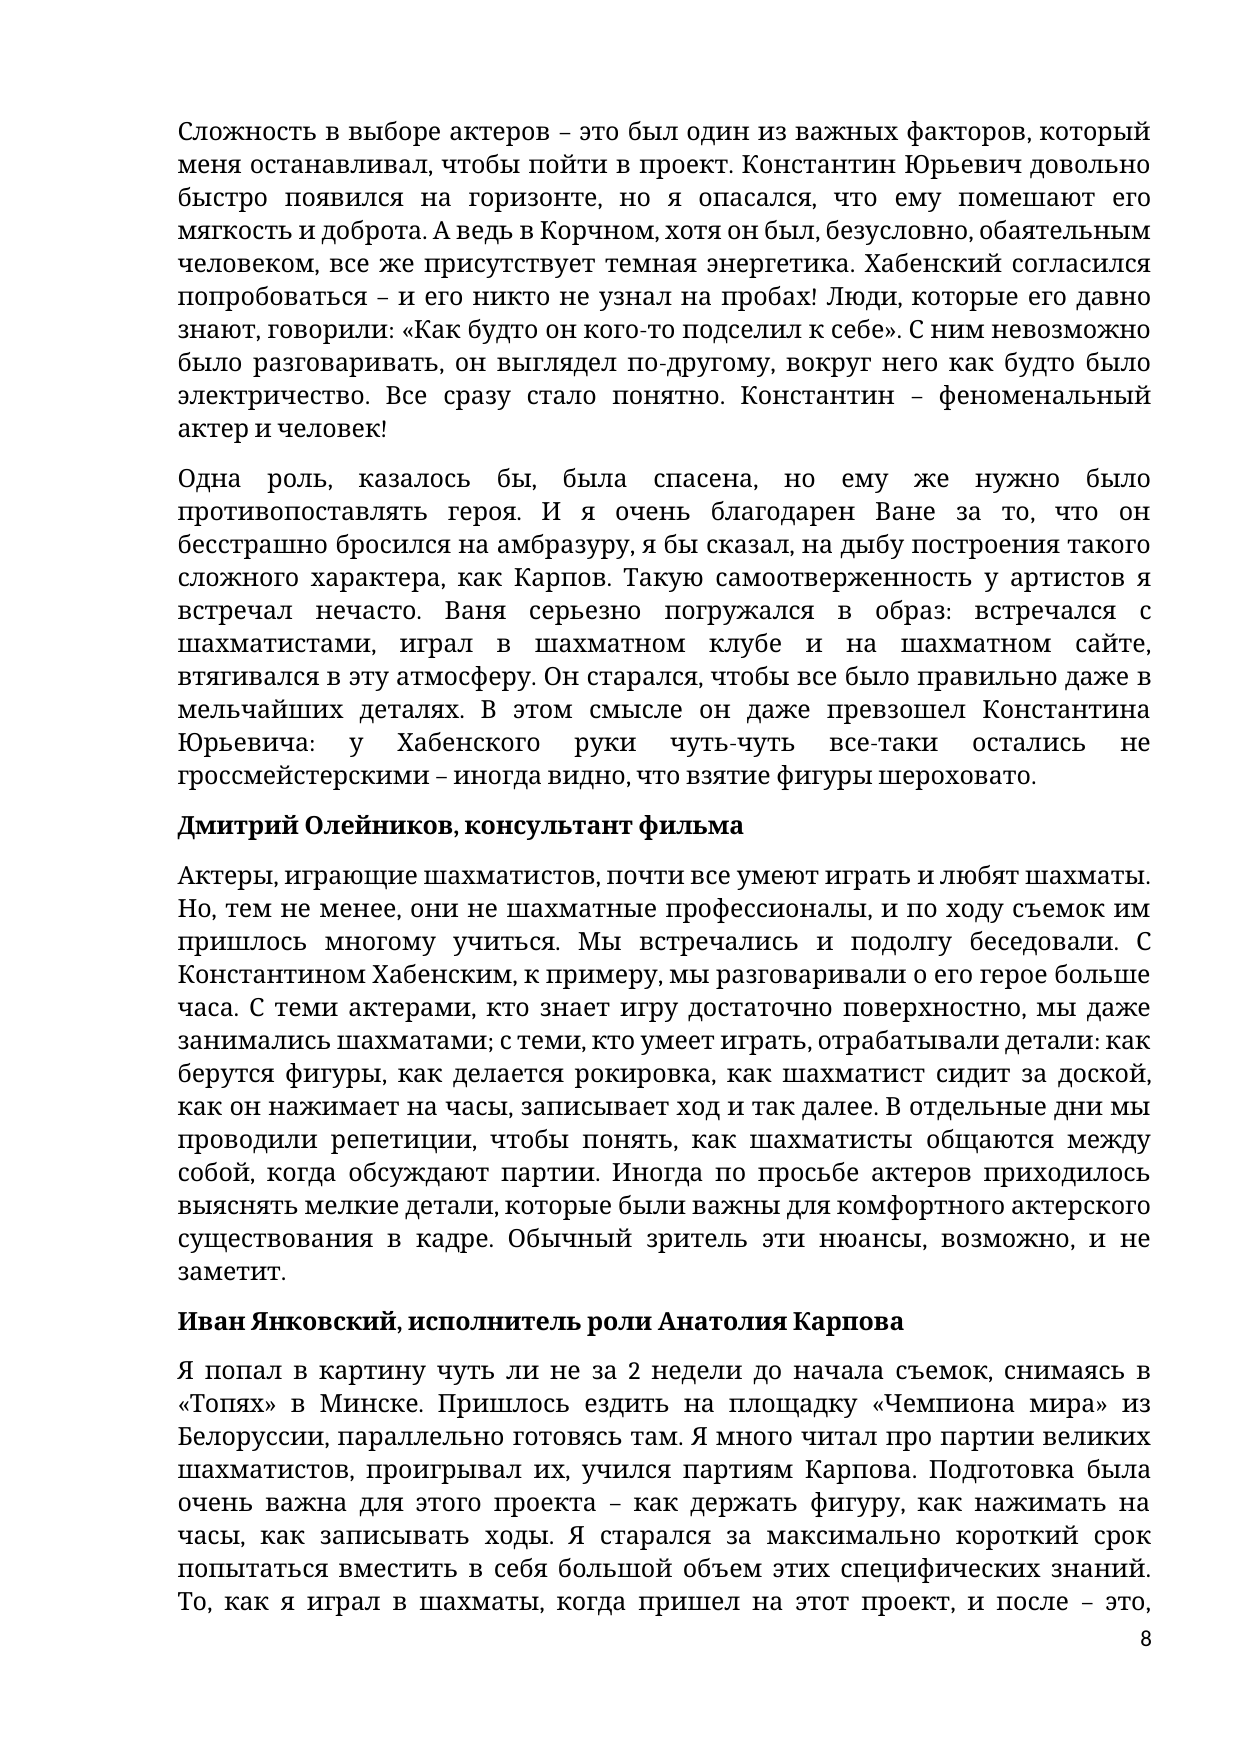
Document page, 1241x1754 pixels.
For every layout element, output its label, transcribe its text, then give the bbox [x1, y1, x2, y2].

text Сложность в выборе актеров – это был один из важных факторов, который меня останавливал, чтобы пойти в проект. Константин Юрьевич довольно быстро появился на горизонте, но я опасался, что ему помешают его мягкость и доброта. А ведь в Корчном, хотя он был, безусловно, обаятельным человеком, все же присутствует темная энергетика. Хабенский согласился попробоваться – и его никто не узнал на пробах! Люди, которые его давно знают, говорили: «Как будто он кого-то подселил к себе». С ним невозможно было разговаривать, он выглядел по-другому, вокруг него как будто было электричество. Все сразу стало понятно. Константин – феноменальный актер и человек! [177, 118, 1152, 444]
text Актеры, играющие шахматистов, почти все умеют играть и любят шахматы. Но, тем не менее, они не шахматные профессионалы, и по ходу съемок им пришлось многому учиться. Мы встречались и подолгу беседовали. С Константином Хабенским, к примеру, мы разговаривали о его герое больше часа. С теми актерами, кто знает игру достаточно поверхностно, мы даже занимались шахматами; с теми, кто умеет играть, отрабатывали детали: как берутся фигуры, как делается рокировка, как шахматист сидит за доской, как он нажимает на часы, записывает ход и так далее. В отдельные дни мы проводили репетиции, чтобы понять, как шахматисты общаются между собой, когда обсуждают партии. Иногда по просьбе актеров приходилось выяснять мелкие детали, которые были важны для комфортного актерского существования в кадре. Обычный зритель эти нюансы, возможно, и не заметит. [177, 862, 1152, 1287]
text Дмитрий Олейников, консультант фильма [177, 812, 1152, 841]
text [177, 1357, 1152, 1617]
text Одна роль, казалось бы, была спасена, но ему же нужно было противопоставлять героя. И я очень благодарен Ване за то, что он бесстрашно бросился на амбразуру, я бы сказал, на дыбу построения такого сложного характера, как Карпов. Такую самоотверженность у артистов я встречал нечасто. Ваня серьезно погружался в образ: встречался с шахматистами, играл в шахматном клубе и на шахматном сайте, втягивался в эту атмосферу. Он старался, чтобы все было правильно даже в мельчайших деталях. В этом смысле он даже превзошел Константина Юрьевича: у Хабенского руки чуть-чуть все-таки остались не гроссмейстерскими – иногда видно, что взятие фигуры шероховато. [177, 465, 1152, 791]
text Иван Янковский, исполнитель роли Анатолия Карпова [177, 1307, 1152, 1336]
